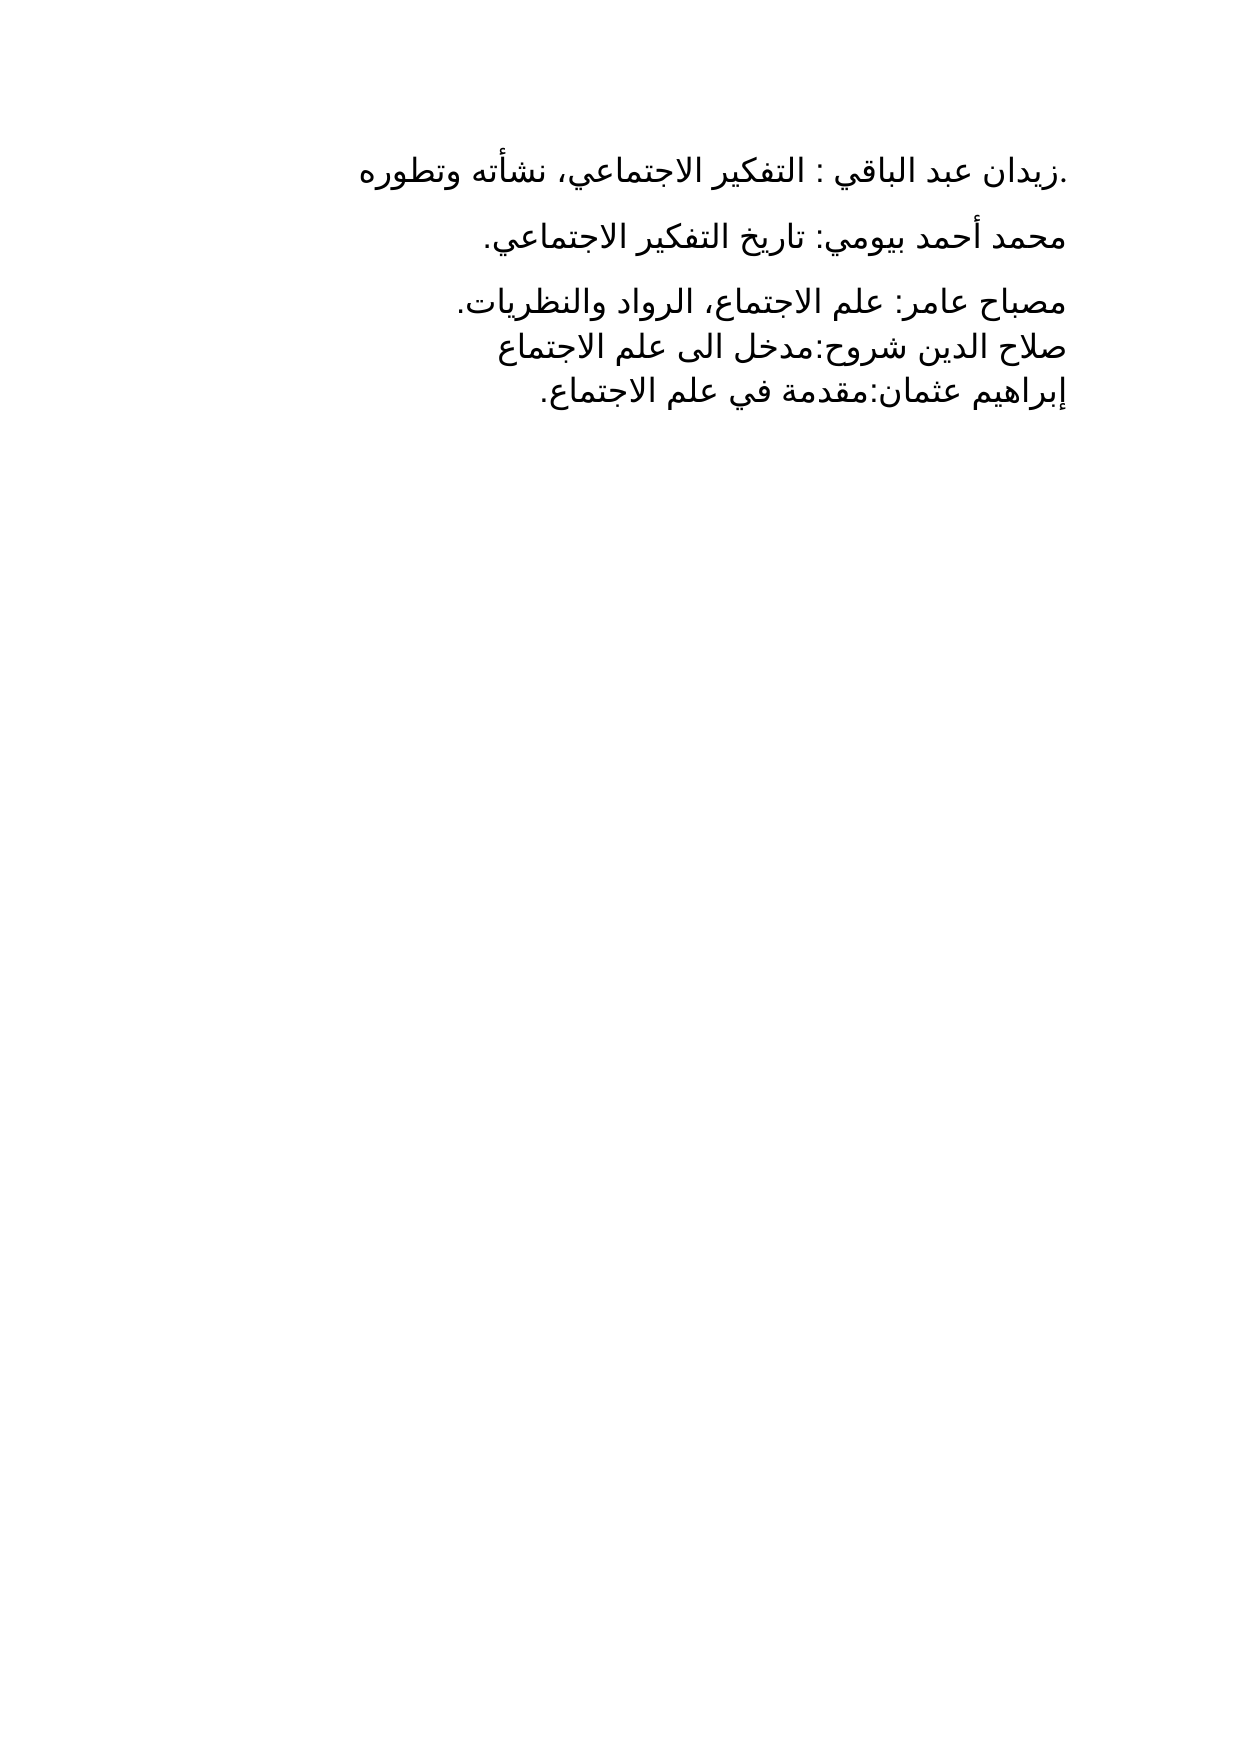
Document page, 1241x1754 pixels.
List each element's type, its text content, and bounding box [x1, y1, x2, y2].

text مصباح عامر: علم الاجتماع، الرواد والنظريات. صلاح الدين شروح:مدخل الى علم الاجتماع إبراهيم عثمان:مقدمة في علم الاجتماع. [173, 283, 1067, 409]
text محمد أحمد بيومي: تاريخ التفكير الاجتماعي. [173, 218, 1067, 256]
text زيدان عبد الباقي : التفكير الاجتماعي، نشأته وتطوره. [173, 150, 1067, 191]
